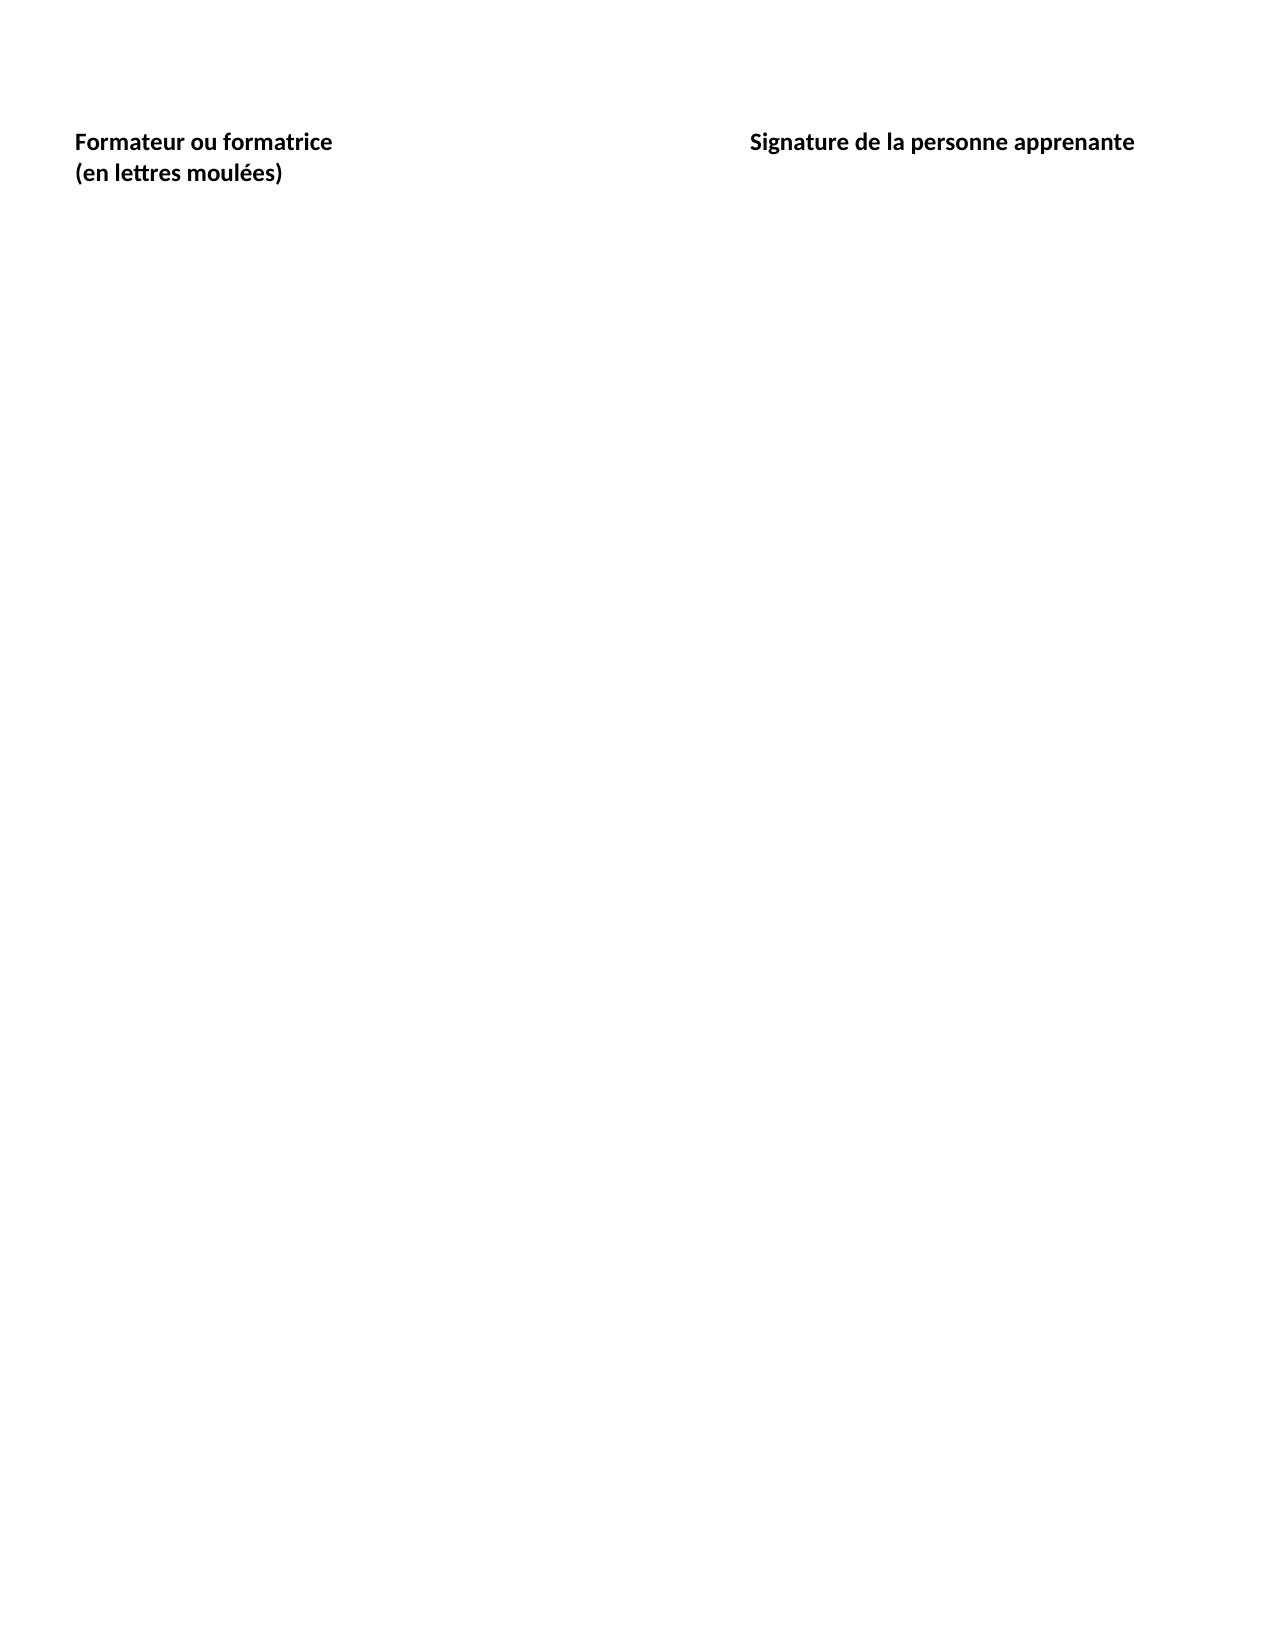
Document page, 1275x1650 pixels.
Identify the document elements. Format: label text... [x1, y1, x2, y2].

subtitle Formateur ou formatrice Signature de la personne apprenante (en lettres moulées) [75, 127, 1137, 188]
